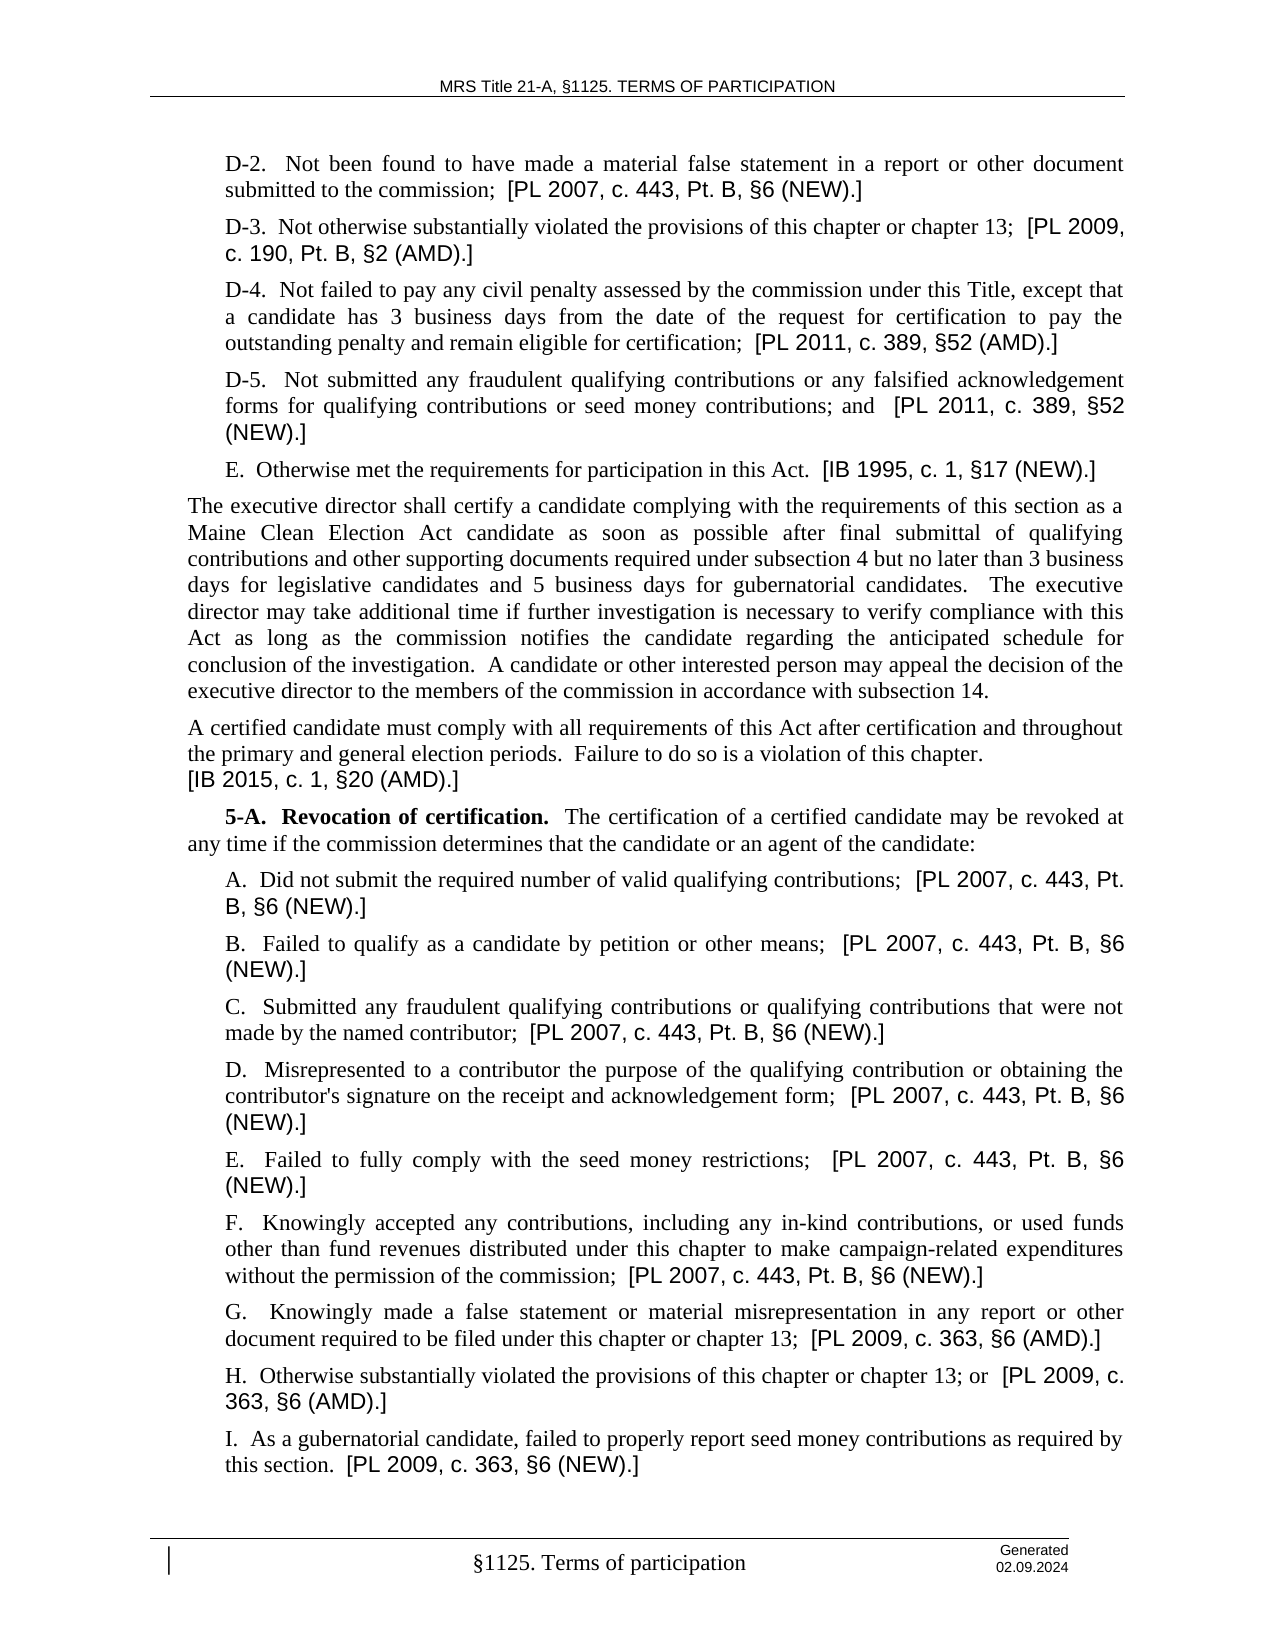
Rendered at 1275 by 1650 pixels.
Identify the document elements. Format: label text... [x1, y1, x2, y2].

text The executive director shall certify a candidate complying with the requirements of this section as a Maine Clean Election Act candidate as soon as possible after final submittal of qualifying contributions and other supporting documents required under subsection 4 but no later than 3 business days for legislative candidates and 5 business days for gubernatorial candidates. The executive director may take additional time if further investigation is necessary to verify compliance with this Act as long as the commission notifies the candidate regarding the anticipated schedule for conclusion of the investigation. A candidate or other interested person may appeal the decision of the executive director to the members of the commission in accordance with subsection 14. [187, 492, 1125, 703]
text B. Failed to qualify as a candidate by petition or other means; [PL 2007, c. 443, Pt. B, §6 (NEW).] [225, 929, 1125, 982]
text E. Failed to fully comply with the seed money restrictions; [PL 2007, c. 443, Pt. B, §6 (NEW).] [225, 1146, 1125, 1198]
text A certified candidate must comply with all requirements of this Act after certification and throughout the primary and general election periods. Failure to do so is a violation of this chapter. [187, 714, 1125, 766]
text E. Otherwise met the requirements for participation in this Act. [IB 1995, c. 1, §17 (NEW).] [225, 456, 1125, 482]
text G. Knowingly made a false statement or material misrepresentation in any report or other document required to be filed under this chapter or chapter 13; [PL 2009, c. 363, §6 (AMD).] [225, 1298, 1125, 1351]
text A. Did not submit the required number of valid qualifying contributions; [PL 2007, c. 443, Pt. B, §6 (NEW).] [225, 866, 1125, 919]
text 5-A. Revocation of certification. The certification of a certified candidate may be revoked at any time if the commission determines that the candidate or an agent of the candidate: [187, 803, 1125, 856]
text D. Misrepresented to a contributor the purpose of the qualifying contribution or obtaining the contributor's signature on the receipt and acknowledgement form; [PL 2007, c. 443, Pt. B, §6 (NEW).] [225, 1056, 1125, 1135]
text D-2. Not been found to have made a material false statement in a report or other document submitted to the commission; [PL 2007, c. 443, Pt. B, §6 (NEW).] [225, 150, 1125, 203]
text I. As a gubernatorial candidate, failed to properly report seed money contributions as required by this section. [PL 2009, c. 363, §6 (NEW).] [225, 1425, 1125, 1478]
text D-3. Not otherwise substantially violated the provisions of this chapter or chapter 13; [PL 2009, c. 190, Pt. B, §2 (AMD).] [225, 213, 1125, 266]
text [IB 2015, c. 1, §20 (AMD).] [187, 766, 1125, 793]
text D-4. Not failed to pay any civil penalty assessed by the commission under this Title, except that a candidate has 3 business days from the date of the request for certification to pay the outstanding penalty and remain eligible for certification; [PL 2011, c. 389, §52 (AMD).] [225, 276, 1125, 356]
text F. Knowingly accepted any contributions, including any in-kind contributions, or used funds other than fund revenues distributed under this chapter to make campaign-related expenditures without the permission of the commission; [PL 2007, c. 443, Pt. B, §6 (NEW).] [225, 1209, 1125, 1288]
text D-5. Not submitted any fraudulent qualifying contributions or any falsified acknowledgement forms for qualifying contributions or seed money contributions; and [PL 2011, c. 389, §52 (NEW).] [225, 366, 1125, 445]
text H. Otherwise substantially violated the provisions of this chapter or chapter 13; or [PL 2009, c. 363, §6 (AMD).] [225, 1362, 1125, 1414]
text C. Submitted any fraudulent qualifying contributions or qualifying contributions that were not made by the named contributor; [PL 2007, c. 443, Pt. B, §6 (NEW).] [225, 993, 1125, 1046]
